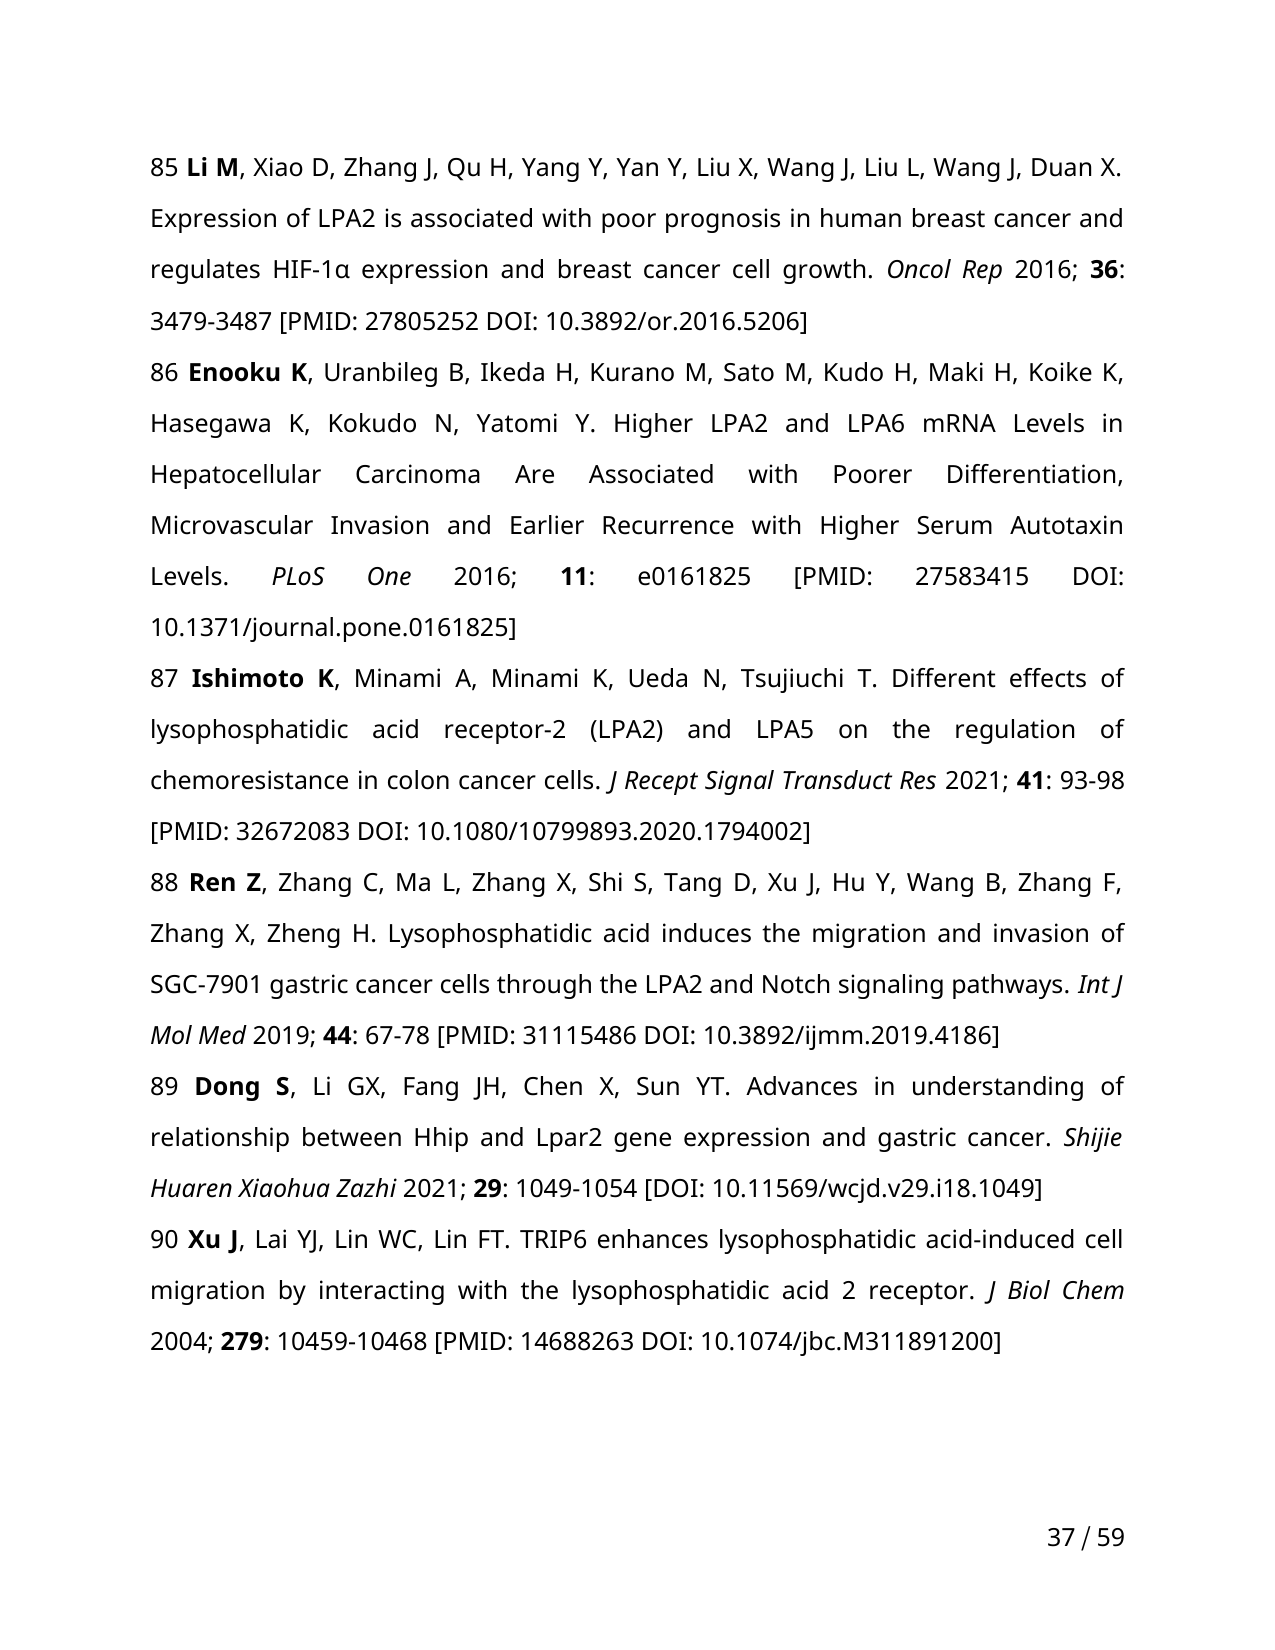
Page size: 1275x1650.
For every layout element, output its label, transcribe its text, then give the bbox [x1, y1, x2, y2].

text 87 Ishimoto K, Minami A, Minami K, Ueda N, Tsujiuchi T. Different effects of lysophosphatidic acid receptor-2 (LPA2) and LPA5 on the regulation of chemoresistance in colon cancer cells. J Recept Signal Transduct Res 2021; 41: 93-98 [PMID: 32672083 DOI: 10.1080/10799893.2020.1794002] [150, 660, 1125, 848]
text 85 Li M, Xiao D, Zhang J, Qu H, Yang Y, Yan Y, Liu X, Wang J, Liu L, Wang J, Duan X. Expression of LPA2 is associated with poor prognosis in human breast cancer and regulates HIF-1α expression and breast cancer cell growth. Oncol Rep 2016; 36: 3479-3487 [PMID: 27805252 DOI: 10.3892/or.2016.5206] [150, 150, 1125, 337]
text 88 Ren Z, Zhang C, Ma L, Zhang X, Shi S, Tang D, Xu J, Hu Y, Wang B, Zhang F, Zhang X, Zheng H. Lysophosphatidic acid induces the migration and invasion of SGC-7901 gastric cancer cells through the LPA2 and Notch signaling pathways. Int J Mol Med 2019; 44: 67-78 [PMID: 31115486 DOI: 10.3892/ijmm.2019.4186] [150, 864, 1125, 1052]
text 90 Xu J, Lai YJ, Lin WC, Lin FT. TRIP6 enhances lysophosphatidic acid-induced cell migration by interacting with the lysophosphatidic acid 2 receptor. J Biol Chem 2004; 279: 10459-10468 [PMID: 14688263 DOI: 10.1074/jbc.M311891200] [150, 1222, 1125, 1358]
text 86 Enooku K, Uranbileg B, Ikeda H, Kurano M, Sato M, Kudo H, Maki H, Koike K, Hasegawa K, Kokudo N, Yatomi Y. Higher LPA2 and LPA6 mRNA Levels in Hepatocellular Carcinoma Are Associated with Poorer Differentiation, Microvascular Invasion and Earlier Recurrence with Higher Serum Autotaxin Levels. PLoS One 2016; 11: e0161825 [PMID: 27583415 DOI: 10.1371/journal.pone.0161825] [150, 354, 1125, 643]
text 89 Dong S, Li GX, Fang JH, Chen X, Sun YT. Advances in understanding of relationship between Hhip and Lpar2 gene expression and gastric cancer. Shijie Huaren Xiaohua Zazhi 2021; 29: 1049-1054 [DOI: 10.11569/wcjd.v29.i18.1049] [150, 1069, 1125, 1205]
